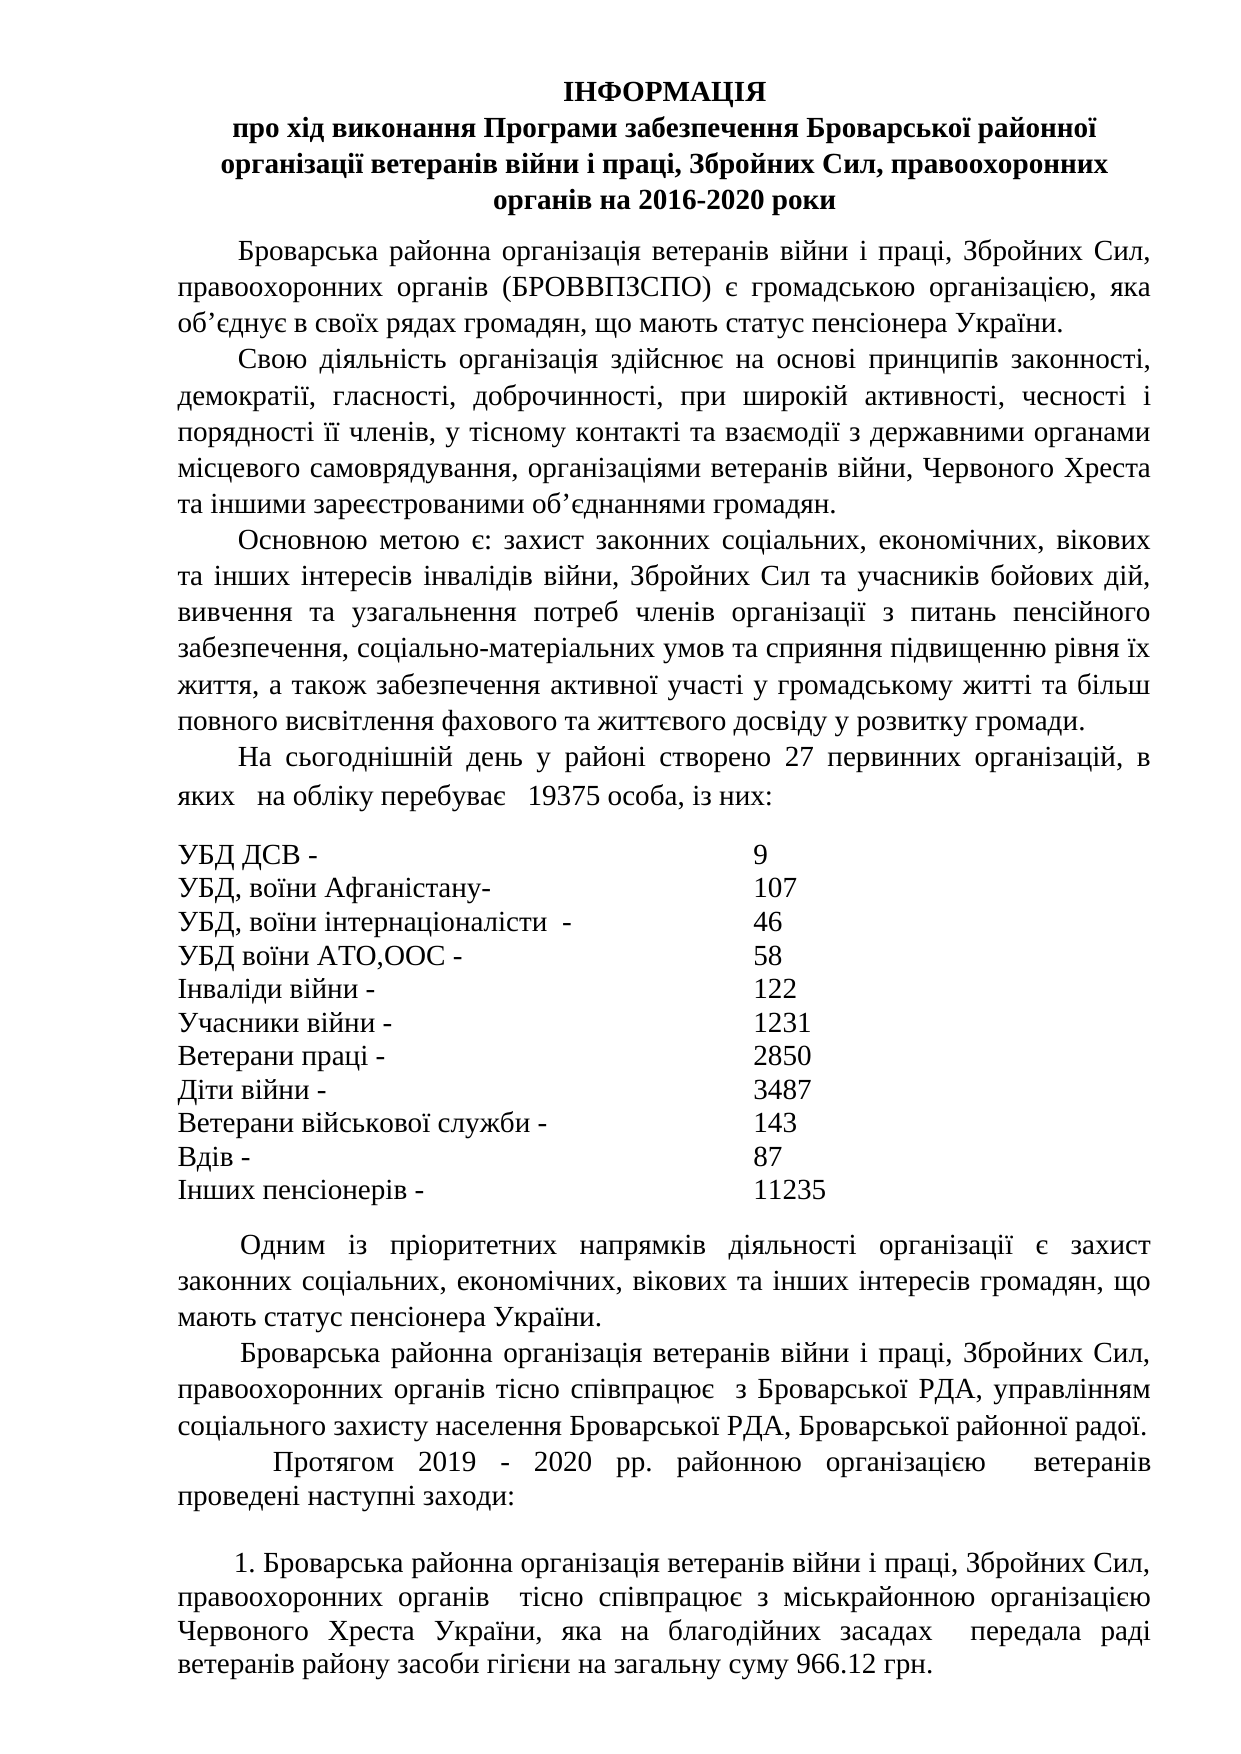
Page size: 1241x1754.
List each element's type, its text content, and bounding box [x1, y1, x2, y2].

text УБД, воїни Афганістану- 107 [177, 871, 1152, 904]
text УБД, воїни інтернаціоналісти - 46 [177, 904, 1152, 938]
text УБД воїни АТО,ООС - 58 [177, 938, 1152, 971]
text 1. Броварська районна організація ветеранів війни і праці, Збройних Сил, правоохоронних органів тісно співпрацює з міськрайонною організацією Червоного Хреста України, яка на благодійних засадах передала раді ветеранів району засоби гігієни на загальну суму 966.12 грн. [177, 1546, 1152, 1680]
text Інваліди війни - 122 [177, 971, 1152, 1005]
text Основною метою є: захист законних соціальних, економічних, вікових та інших інтересів інвалідів війни, Збройних Сил та учасників бойових дій, вивчення та узагальнення потреб членів організації з питань пенсійного забезпечення, соціально-матеріальних умов та сприяння підвищенню рівня їх життя, а також забезпечення активної участі у громадському житті та більш повного висвітлення фахового та життєвого досвіду у розвитку громади. [177, 522, 1152, 736]
text Одним із пріоритетних напрямків діяльності організації є захист законних соціальних, економічних, вікових та інших інтересів громадян, що мають статус пенсіонера України. [177, 1227, 1152, 1333]
text Протягом 2019 - 2020 рр. районною організацією ветеранів проведені наступні заходи: [177, 1444, 1152, 1512]
text Броварська районна організація ветеранів війни і праці, Збройних Сил, правоохоронних органів (БРОВВПЗСПО) є громадською організацією, яка об’єднує в своїх рядах громадян, що мають статус пенсіонера України. [177, 233, 1152, 339]
text УБД ДСВ - 9 [177, 837, 1152, 871]
text Свою діяльність організація здійснює на основі принципів законності, демократії, гласності, доброчинності, при широкій активності, чесності і порядності її членів, у тісному контакті та взаємодії з державними органами місцевого самоврядування, організаціями ветеранів війни, Червоного Хреста та іншими зареєстрованими об’єднаннями громадян. [177, 341, 1152, 519]
text Броварська районна організація ветеранів війни і праці, Збройних Сил, правоохоронних органів тісно співпрацює з Броварської РДА, управлінням соціального захисту населення Броварської РДА, Броварської районної радої. [177, 1335, 1152, 1442]
text Діти війни - 3487 [177, 1072, 1152, 1105]
text Ветерани військової служби - 143 [177, 1105, 1152, 1139]
text Вдів - 87 [177, 1139, 1152, 1172]
text ІНФОРМАЦІЯ [177, 74, 1152, 107]
text Інших пенсіонерів - 11235 [177, 1172, 1152, 1206]
text На сьогоднішній день у районі створено 27 первинних організацій, в яких на обліку перебуває 19375 особа, із них: [177, 739, 1152, 811]
text Учасники війни - 1231 [177, 1005, 1152, 1038]
text про хід виконання Програми забезпечення Броварської районної організації ветеранів війни і праці, Збройних Сил, правоохоронних органів на 2016-2020 роки [177, 110, 1152, 216]
text Ветерани праці - 2850 [177, 1038, 1152, 1072]
